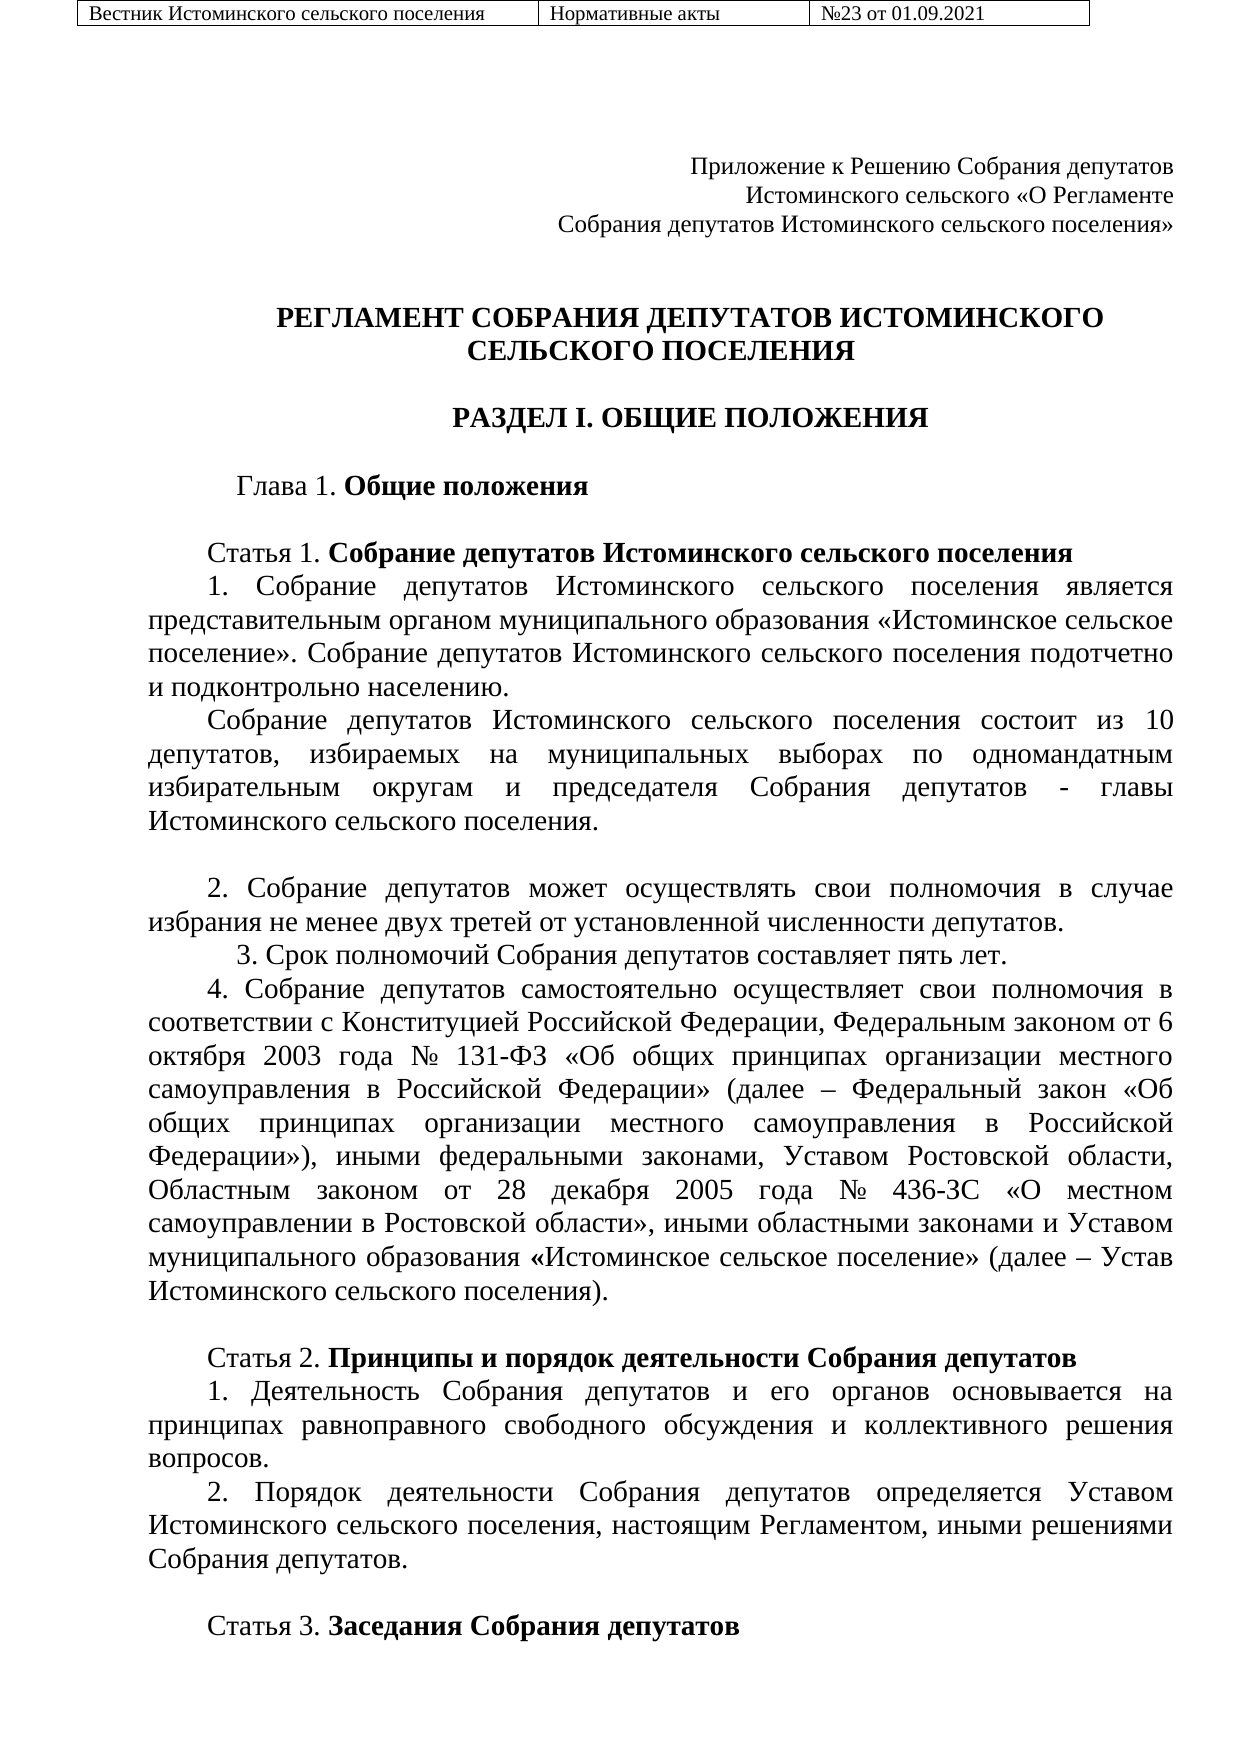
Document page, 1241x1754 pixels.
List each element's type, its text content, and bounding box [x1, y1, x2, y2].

text Собрание депутатов Истоминского сельского поселения состоит из 10 депутатов, избираемых на муниципальных выборах по одномандатным избирательным округам и председателя Собрания депутатов - главы Истоминского сельского поселения. [148, 702, 1174, 837]
text Собрания депутатов Истоминского сельского поселения» [89, 209, 1174, 238]
text 1. Собрание депутатов Истоминского сельского поселения является представительным органом муниципального образования «Истоминское сельское поселение». Собрание депутатов Истоминского сельского поселения подотчетно и подконтрольно населению. [148, 568, 1174, 702]
text Истоминского сельского «О Регламенте [89, 180, 1174, 209]
text 4. Собрание депутатов самостоятельно осуществляет свои полномочия в соответствии с Конституцией Российской Федерации, Федеральным законом от 6 октября 2003 года № 131-ФЗ «Об общих принципах организации местного самоуправления в Российской Федерации» (далее – Федеральный закон «Об общих принципах организации местного самоуправления в Российской Федерации»), иными федеральными законами, Уставом Ростовской области, Областным законом от 28 декабря 2005 года № 436-ЗС «О местном самоуправлении в Ростовской области», иными областными законами и Уставом муниципального образования «Истоминское сельское поселение» (далее – Устав Истоминского сельского поселения). [148, 971, 1174, 1306]
text 1. Деятельность Собрания депутатов и его органов основывается на принципах равноправного свободного обсуждения и коллективного решения вопросов. [148, 1373, 1174, 1474]
text Статья 2. Принципы и порядок деятельности Собрания депутатов [148, 1340, 1174, 1373]
text 2. Порядок деятельности Собрания депутатов определяется Уставом Истоминского сельского поселения, настоящим Регламентом, иными решениями Собрания депутатов. [148, 1474, 1174, 1574]
text РАЗДЕЛ I. ОБЩИЕ ПОЛОЖЕНИЯ [148, 401, 1174, 434]
text Статья 1. Собрание депутатов Истоминского сельского поселения [148, 535, 1174, 568]
text 3. Срок полномочий Собрания депутатов составляет пять лет. [148, 937, 1174, 971]
text 2. Собрание депутатов может осуществлять свои полномочия в случае избрания не менее двух третей от установленной численности депутатов. [148, 870, 1174, 937]
text Приложение к Решению Собрания депутатов [89, 151, 1174, 180]
text РЕГЛАМЕНТ СОБРАНИЯ ДЕПУТАТОВ ИСТОМИНСКОГО СЕЛЬСКОГО ПОСЕЛЕНИЯ [148, 300, 1174, 367]
text Глава 1. Общие положения [148, 468, 1174, 501]
text Статья 3. Заседания Собрания депутатов [148, 1608, 1174, 1642]
